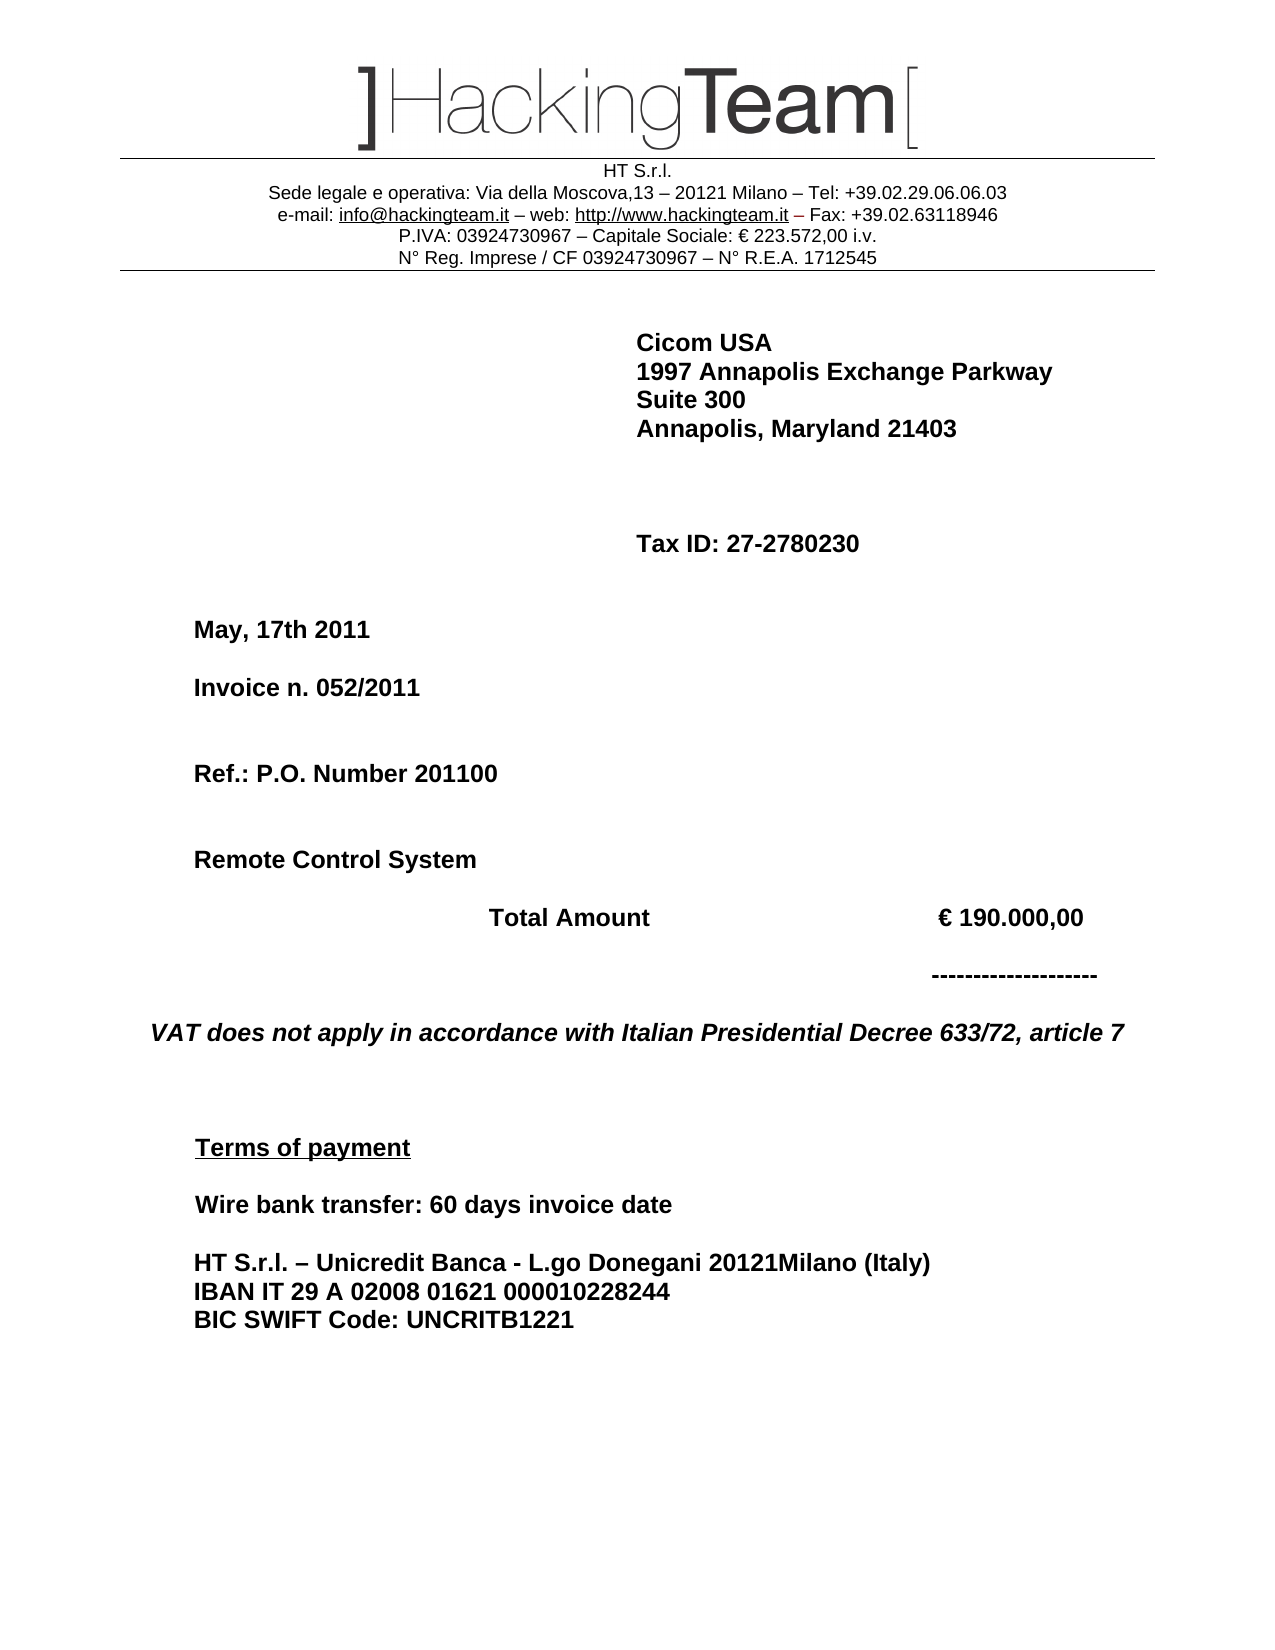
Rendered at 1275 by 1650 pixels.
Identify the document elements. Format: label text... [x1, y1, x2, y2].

text Total Amount € 190.000,00 [415, 903, 1155, 932]
text Tax ID: 27-2780230 [562, 529, 1155, 558]
text Annapolis, Maryland 21403 [562, 414, 1155, 443]
text Remote Control System [120, 845, 1155, 874]
text Terms of payment [194, 1133, 1155, 1162]
text Cicom USA [562, 328, 1155, 357]
text HT S.r.l. – Unicredit Banca - L.go Donegani 20121Milano (Italy) [120, 1248, 1155, 1277]
text Suite 300 [636, 385, 1155, 414]
text BIC SWIFT Code: UNCRITB1221 [120, 1305, 1155, 1334]
text -------------------- [860, 960, 1155, 989]
picture [349, 56, 926, 158]
text Invoice n. 052/2011 [120, 673, 1155, 702]
text IBAN IT 29 A 02008 01621 000010228244 [120, 1277, 1155, 1305]
text VAT does not apply in accordance with Italian Presidential Decree 633/72, article 7 [120, 1018, 1155, 1047]
text Ref.: P.O. Number 201100 [120, 759, 1155, 788]
text May, 17th 2011 [120, 615, 1155, 644]
text 1997 Annapolis Exchange Parkway [562, 357, 1155, 385]
text Wire bank transfer: 60 days invoice date [194, 1190, 1155, 1219]
